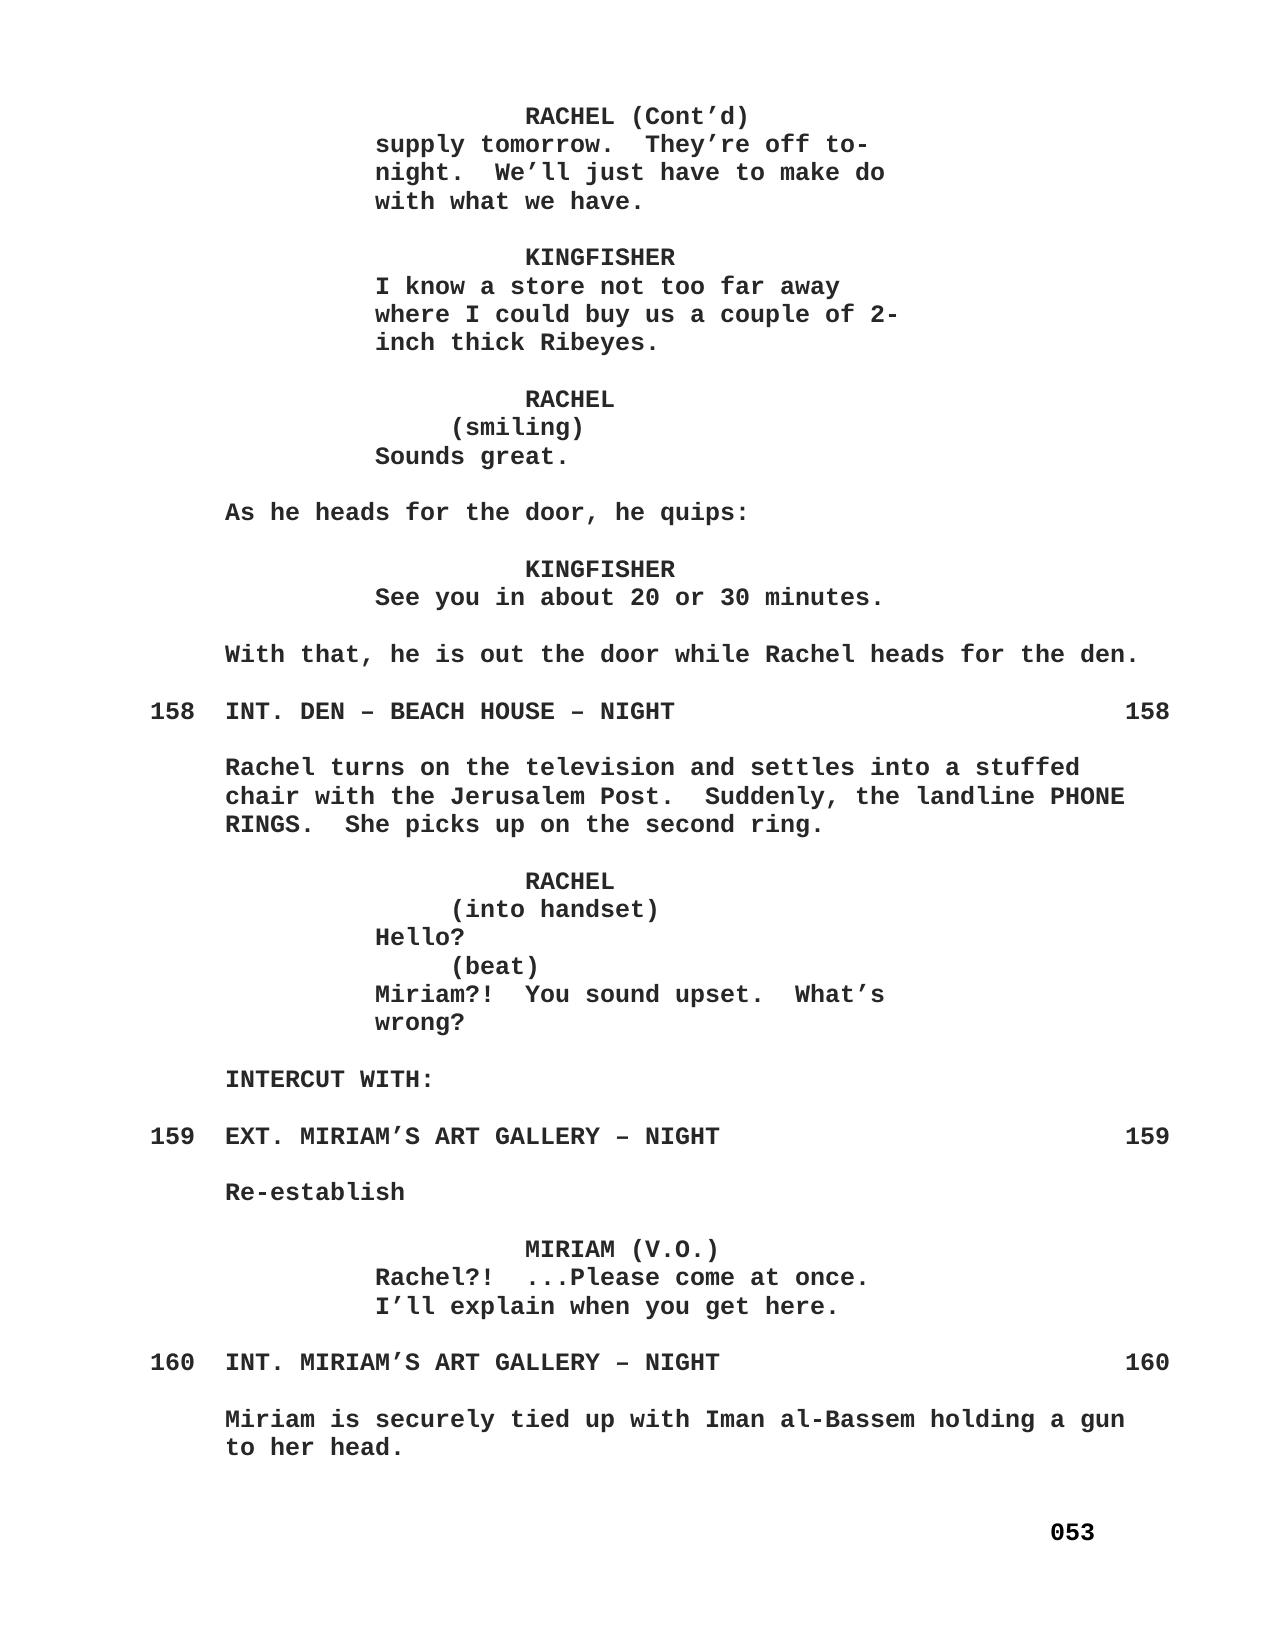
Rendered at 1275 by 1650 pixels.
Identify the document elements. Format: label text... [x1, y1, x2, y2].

text Rachel turns on the television and settles into a stuffed [225, 755, 1200, 783]
text I’ll explain when you get here. [75, 1293, 1200, 1322]
text wrong? [375, 1010, 1200, 1038]
text night. We’ll just have to make do [300, 160, 1200, 188]
text Re-establish [75, 1180, 1200, 1208]
text with what we have. [300, 188, 1200, 217]
text Rachel?! ...Please come at once. [75, 1265, 1200, 1293]
text KINGFISHER [75, 245, 1200, 273]
text Sounds great. [75, 443, 1200, 472]
text chair with the Jerusalem Post. Suddenly, the landline PHONE RINGS. She picks up on the second ring. [225, 783, 1200, 840]
text INTERCUT WITH: [75, 1067, 1200, 1095]
text Miriam is securely tied up with Iman al-Bassem holding a gun [75, 1407, 1200, 1435]
text supply tomorrow. They’re off to- [300, 132, 1200, 160]
text (beat) [75, 953, 1200, 982]
text (smiling) [75, 415, 1200, 443]
text RACHEL [75, 387, 1200, 415]
text 159 EXT. MIRIAM’S ART GALLERY – NIGHT 159 [75, 1123, 1200, 1152]
text where I could buy us a couple of 2- [300, 302, 1200, 330]
text See you in about 20 or 30 minutes. [75, 585, 1200, 613]
text RACHEL (Cont’d) [300, 103, 1200, 132]
text Hello? [75, 925, 1200, 953]
text KINGFISHER [75, 557, 1200, 585]
text I know a store not too far away [75, 273, 1200, 302]
text inch thick Ribeyes. [300, 330, 1200, 358]
text Miriam?! You sound upset. What’s [75, 982, 1200, 1010]
text 053 [75, 1520, 1200, 1548]
text MIRIAM (V.O.) [75, 1237, 1200, 1265]
text (into handset) [75, 897, 1200, 925]
text As he heads for the door, he quips: [75, 500, 1200, 528]
text RACHEL [75, 868, 1200, 897]
text to her head. [150, 1435, 1200, 1463]
text 160 INT. MIRIAM’S ART GALLERY – NIGHT 160 [75, 1350, 1200, 1378]
text 158 INT. DEN – BEACH HOUSE – NIGHT 158 [75, 698, 1200, 727]
text With that, he is out the door while Rachel heads for the den. [75, 642, 1200, 670]
